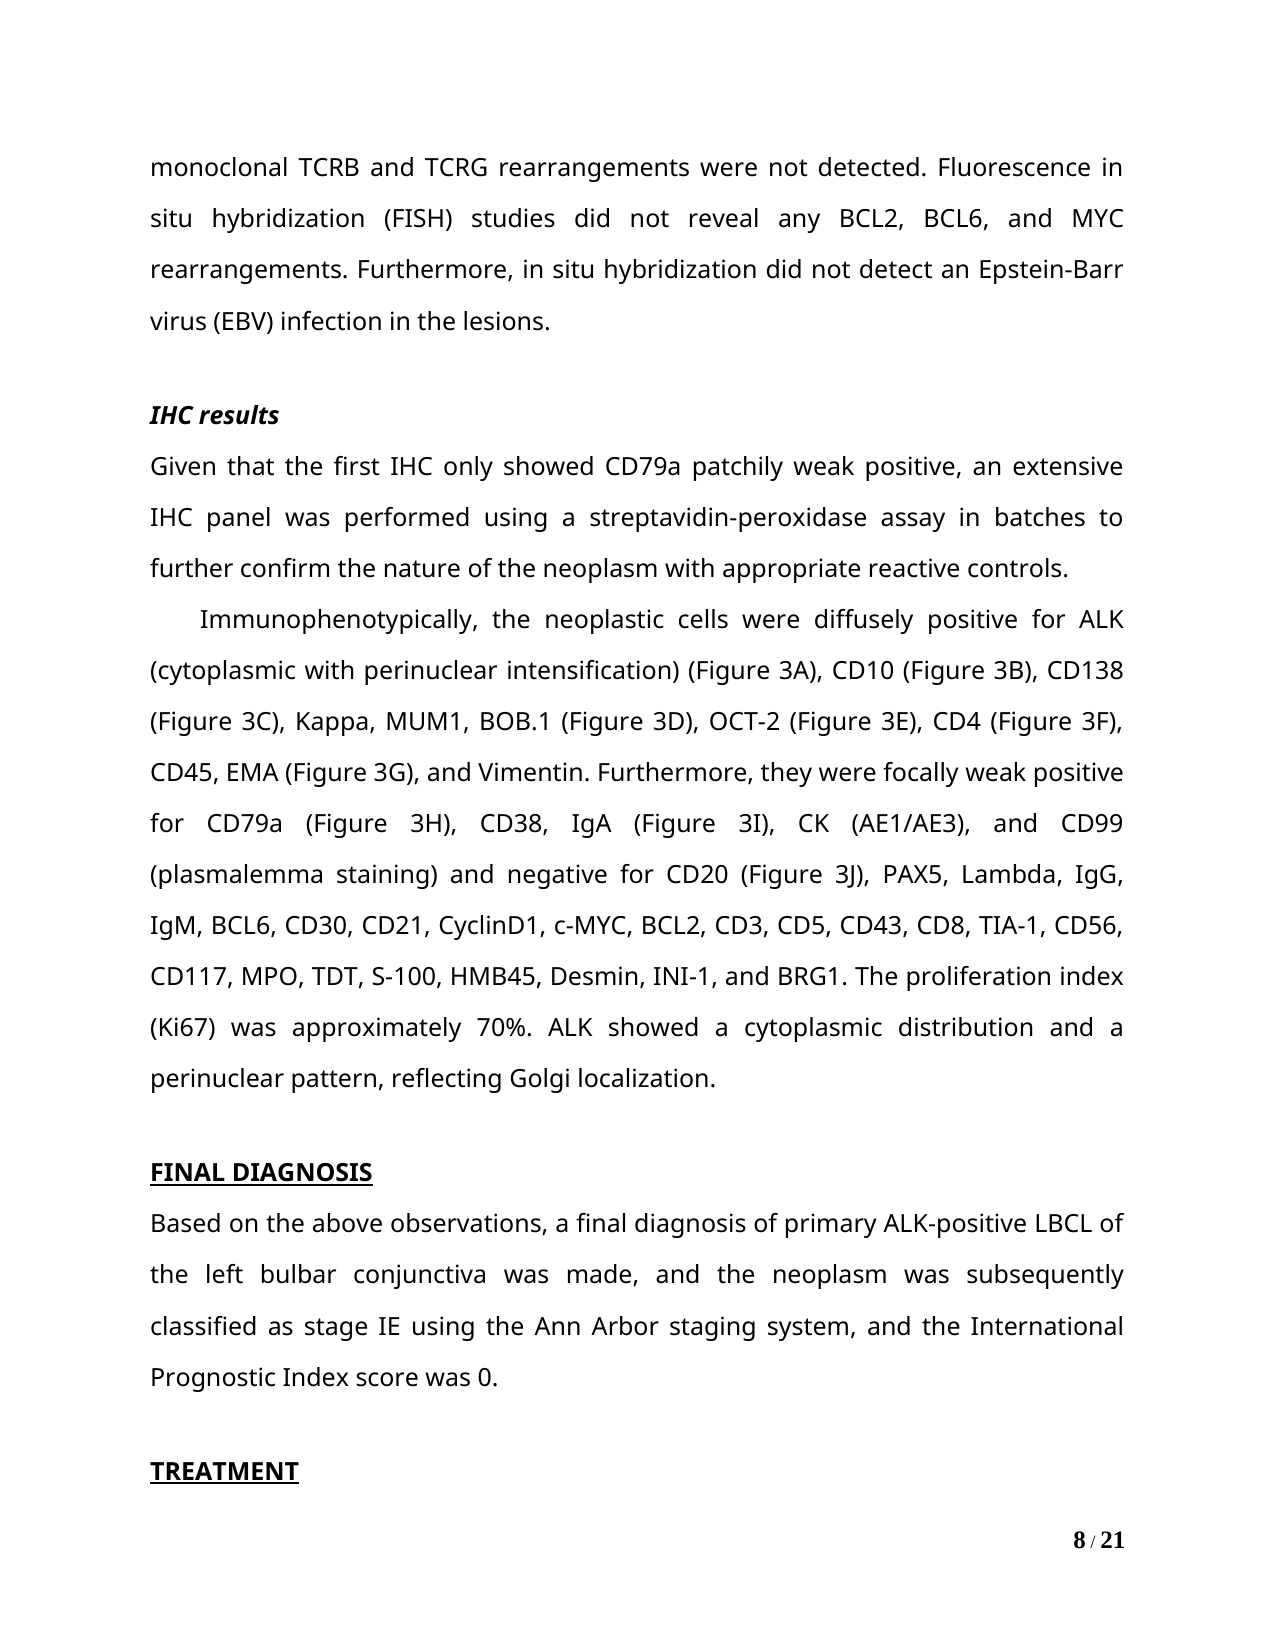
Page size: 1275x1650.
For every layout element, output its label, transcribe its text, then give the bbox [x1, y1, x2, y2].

text FINAL DIAGNOSIS [150, 1155, 1125, 1189]
text Given that the first IHC only showed CD79a patchily weak positive, an extensive IHC panel was performed using a streptavidin-peroxidase assay in batches to further confirm the nature of the neoplasm with appropriate reactive controls. [150, 448, 1125, 584]
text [150, 150, 1125, 337]
text Immunophenotypically, the neoplastic cells were diffusely positive for ALK (cytoplasmic with perinuclear intensification) (Figure 3A), CD10 (Figure 3B), CD138 (Figure 3C), Kappa, MUM1, BOB.1 (Figure 3D), OCT-2 (Figure 3E), CD4 (Figure 3F), CD45, EMA (Figure 3G), and Vimentin. Furthermore, they were focally weak positive for CD79a (Figure 3H), CD38, IgA (Figure 3I), CK (AE1/AE3), and CD99 (plasmalemma staining) and negative for CD20 (Figure 3J), PAX5, Lambda, IgG, IgM, BCL6, CD30, CD21, CyclinD1, c-MYC, BCL2, CD3, CD5, CD43, CD8, TIA-1, CD56, CD117, MPO, TDT, S-100, HMB45, Desmin, INI-1, and BRG1. The proliferation index (Ki67) was approximately 70%. ALK showed a cytoplasmic distribution and a perinuclear pattern, reflecting Golgi localization. [150, 601, 1125, 1095]
text IHC results [150, 397, 1125, 431]
text TREATMENT [150, 1453, 1125, 1487]
text Based on the above observations, a final diagnosis of primary ALK-positive LBCL of the left bulbar conjunctiva was made, and the neoplasm was subsequently classified as stage IE using the Ann Arbor staging system, and the International Prognostic Index score was 0. [150, 1206, 1125, 1393]
